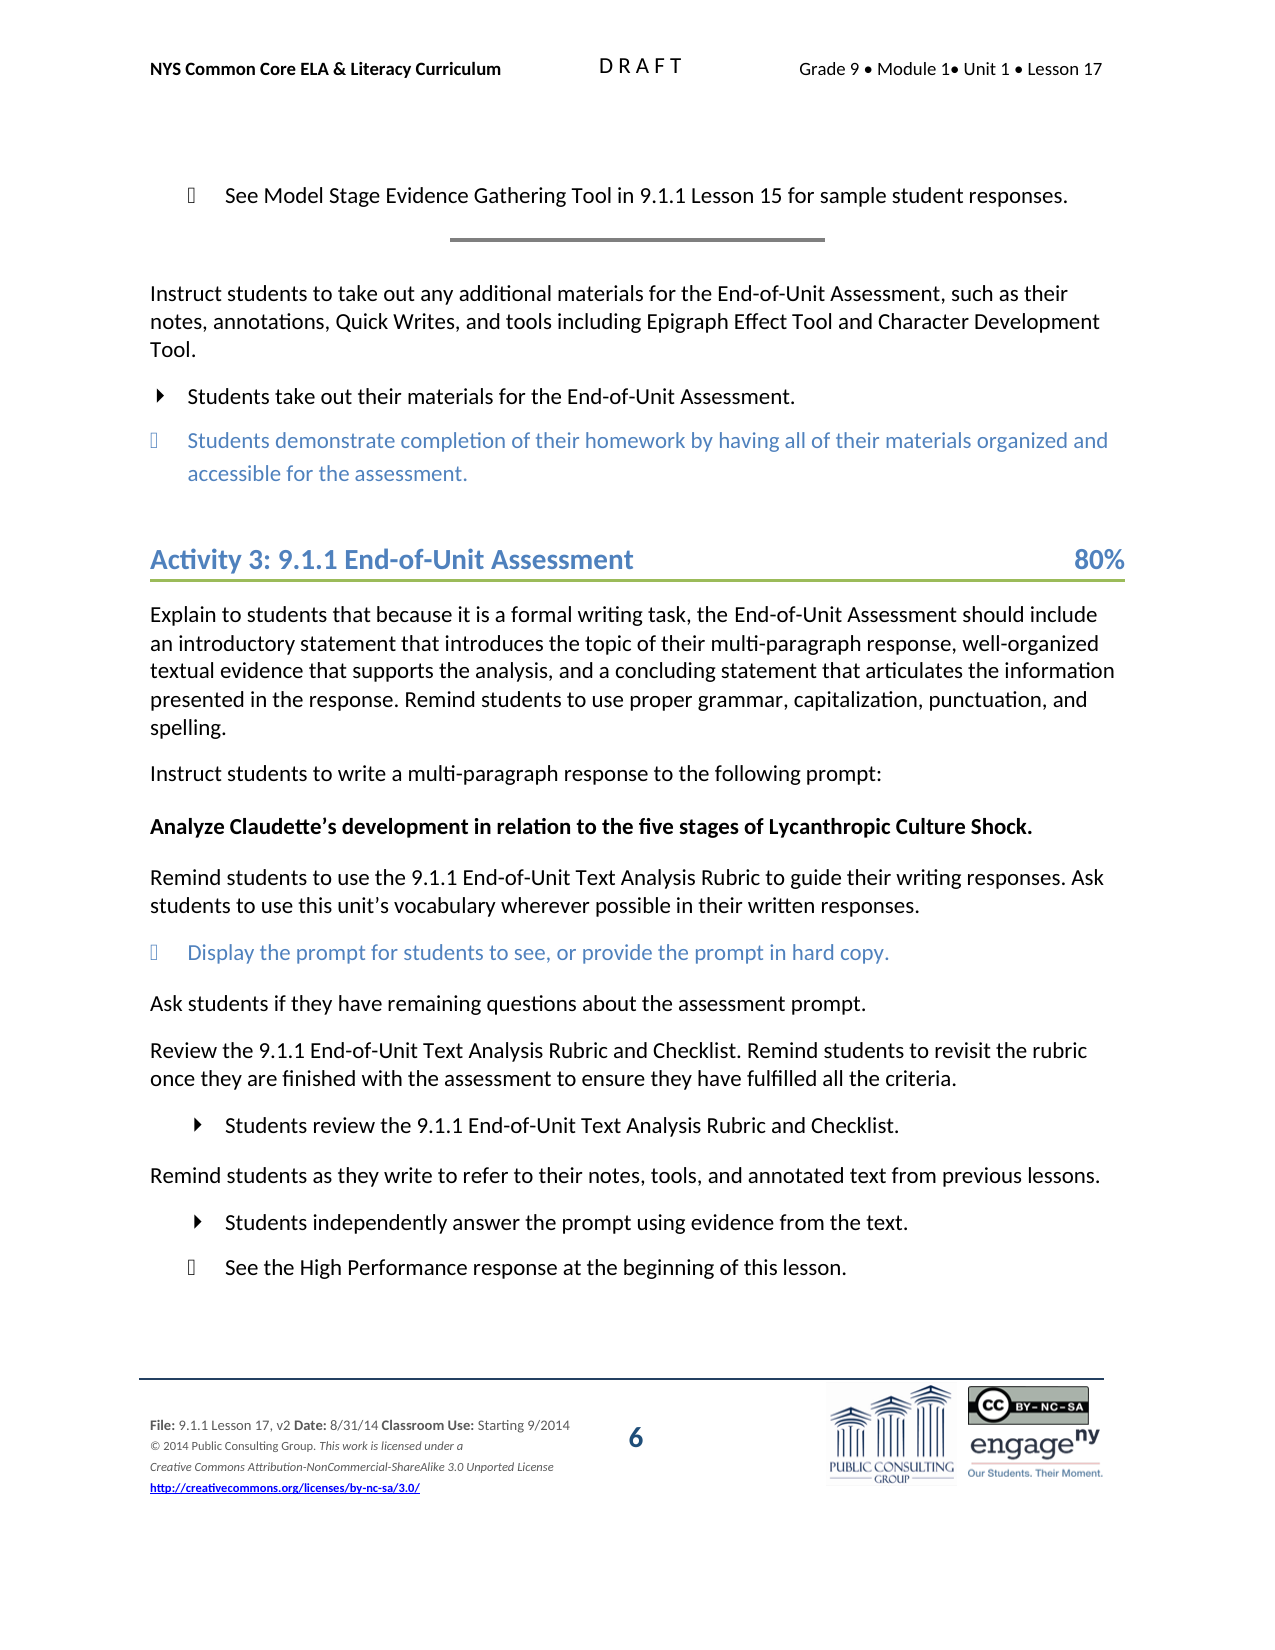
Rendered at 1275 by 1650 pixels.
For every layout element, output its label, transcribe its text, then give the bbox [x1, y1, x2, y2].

text See Model Stage Evidence Gathering Tool in 9.1.1 Lesson 15 for sample student responses. [187, 181, 1125, 209]
list Students take out their materials for the End-of-Unit Assessment. [150, 382, 1125, 410]
text Remind students to use the 9.1.1 End-of-Unit Text Analysis Rubric to guide their writing responses. Ask students to use this unit’s vocabulary wherever possible in their written responses. [150, 863, 1125, 919]
text Remind students as they write to refer to their notes, tools, and annotated text from previous lessons. [150, 1162, 1125, 1190]
picture [825, 1381, 1104, 1487]
text Instruct students to write a multi-paragraph response to the following prompt: [150, 759, 1125, 787]
text Ask students if they have remaining questions about the assessment prompt. [150, 989, 1125, 1017]
text Review the 9.1.1 End-of-Unit Text Analysis Rubric and Checklist. Remind students to revisit the rubric once they are finished with the assessment to ensure they have fulfilled all the criteria. [150, 1036, 1125, 1092]
text Display the prompt for students to see, or provide the prompt in hard copy. [150, 938, 1125, 966]
text Students independently answer the prompt using evidence from the text. [187, 1208, 1125, 1236]
text Explain to students that because it is a formal writing task, the End-of-Unit Assessment should include an introductory statement that introduces the topic of their multi-paragraph response, well-organized textual evidence that supports the analysis, and a concluding statement that articulates the information presented in the response. Remind students to use proper grammar, capitalization, punctuation, and spelling. [150, 601, 1125, 741]
text Instruct students to take out any additional materials for the End-of-Unit Assessment, such as their notes, annotations, Quick Writes, and tools including Epigraph Effect Tool and Character Development Tool. [150, 279, 1125, 363]
text Analyze Claudette’s development in relation to the five stages of Lycanthropic Culture Shock. [150, 812, 1125, 841]
text See the High Performance response at the beginning of this lesson. [187, 1253, 1125, 1281]
text Activity 3: 9.1.1 End-of-Unit Assessment 80% [150, 541, 1125, 579]
text Students demonstrate completion of their homework by having all of their materials organized and accessible for the assessment. [150, 427, 1125, 487]
text Students review the 9.1.1 End-of-Unit Text Analysis Rubric and Checklist. [187, 1111, 1125, 1139]
